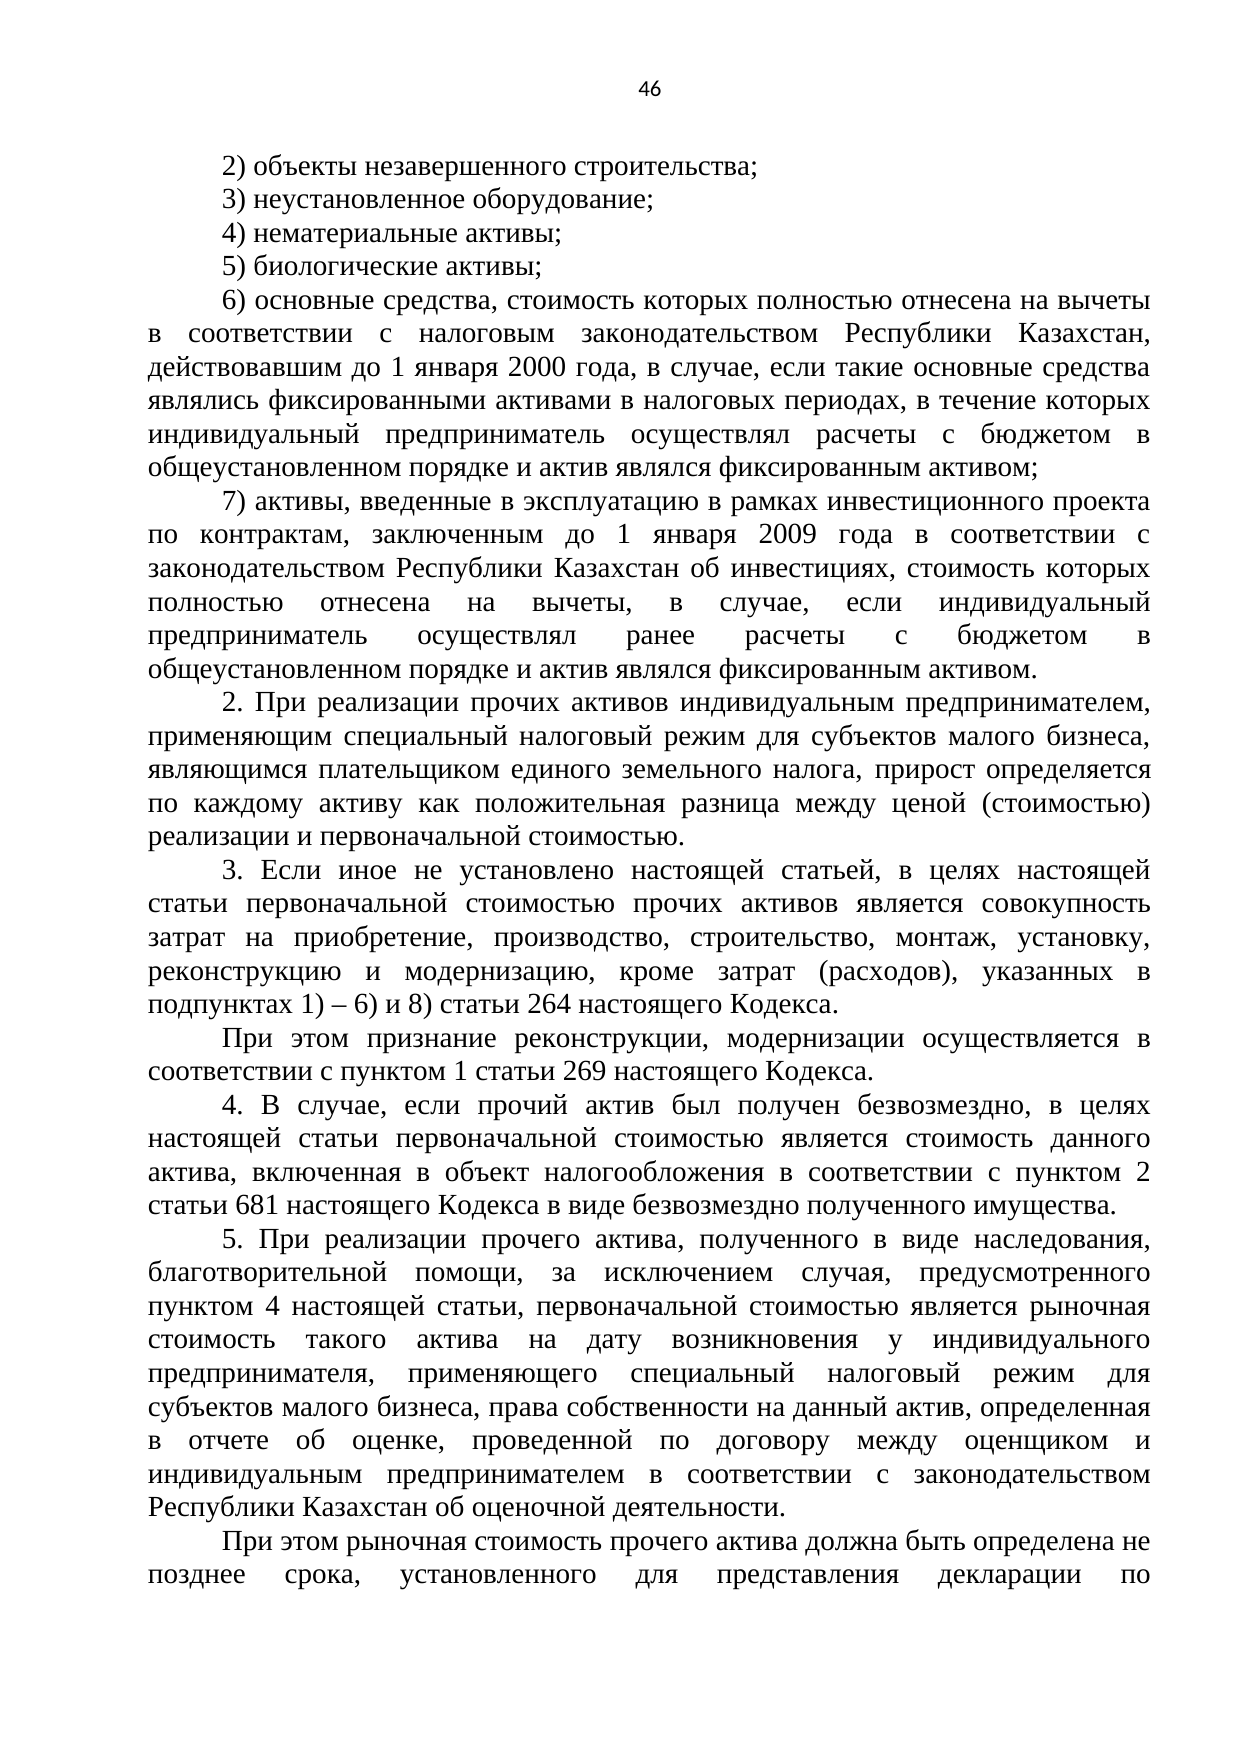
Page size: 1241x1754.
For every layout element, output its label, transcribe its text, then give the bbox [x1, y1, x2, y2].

text 6) основные средства, стоимость которых полностью отнесена на вычеты в соответствии с налоговым законодательством Республики Казахстан, действовавшим до 1 января 2000 года, в случае, если такие основные средства являлись фиксированными активами в налоговых периодах, в течение которых индивидуальный предприниматель осуществлял расчеты с бюджетом в общеустановленном порядке и актив являлся фиксированным активом; [148, 282, 1152, 483]
text 3) неустановленное оборудование; [148, 181, 1152, 215]
text 5. При реализации прочего актива, полученного в виде наследования, благотворительной помощи, за исключением случая, предусмотренного пунктом 4 настоящей статьи, первоначальной стоимостью является рыночная стоимость такого актива на дату возникновения у индивидуального предпринимателя, применяющего специальный налоговый режим для субъектов малого бизнеса, права собственности на данный актив, определенная в отчете об оценке, проведенной по договору между оценщиком и индивидуальным предпринимателем в соответствии с законодательством Республики Казахстан об оценочной деятельности. [148, 1221, 1152, 1523]
text 7) активы, введенные в эксплуатацию в рамках инвестиционного проекта по контрактам, заключенным до 1 января 2009 года в соответствии с законодательством Республики Казахстан об инвестициях, стоимость которых полностью отнесена на вычеты, в случае, если индивидуальный предприниматель осуществлял ранее расчеты с бюджетом в общеустановленном порядке и актив являлся фиксированным активом. [148, 483, 1152, 684]
text При этом признание реконструкции, модернизации осуществляется в соответствии с пунктом 1 статьи 269 настоящего Кодекса. [148, 1020, 1152, 1087]
text 4. В случае, если прочий актив был получен безвозмездно, в целях настоящей статьи первоначальной стоимостью является стоимость данного актива, включенная в объект налогообложения в соответствии с пунктом 2 статьи 681 настоящего Кодекса в виде безвозмездно полученного имущества. [148, 1087, 1152, 1221]
text 4) нематериальные активы; [148, 215, 1152, 248]
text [148, 1523, 1152, 1590]
text 2) объекты незавершенного строительства; [148, 148, 1152, 181]
text 3. Если иное не установлено настоящей статьей, в целях настоящей статьи первоначальной стоимостью прочих активов является совокупность затрат на приобретение, производство, строительство, монтаж, установку, реконструкцию и модернизацию, кроме затрат (расходов), указанных в подпунктах 1) – 6) и 8) статьи 264 настоящего Кодекса. [148, 852, 1152, 1020]
text 5) биологические активы; [148, 248, 1152, 282]
text 2. При реализации прочих активов индивидуальным предпринимателем, применяющим специальный налоговый режим для субъектов малого бизнеса, являющимся плательщиком единого земельного налога, прирост определяется по каждому активу как положительная разница между ценой (стоимостью) реализации и первоначальной стоимостью. [148, 684, 1152, 852]
